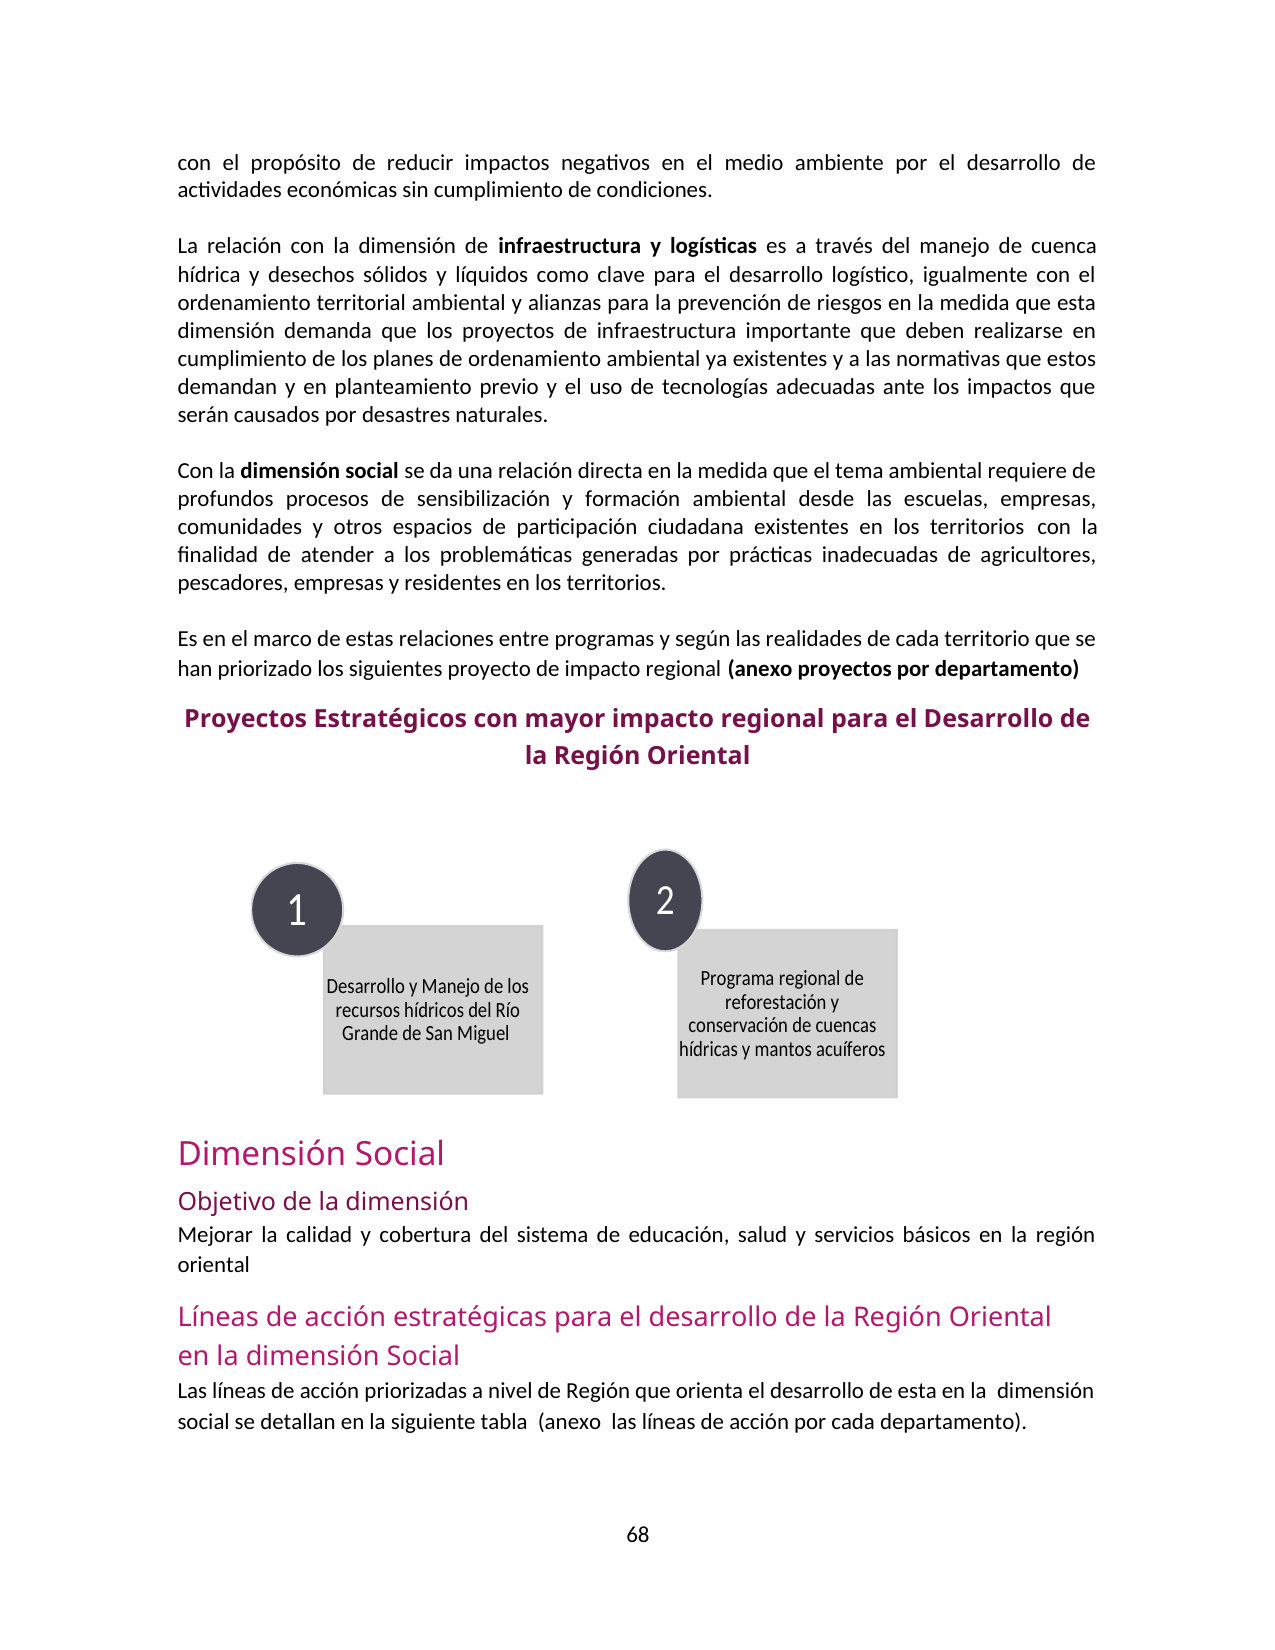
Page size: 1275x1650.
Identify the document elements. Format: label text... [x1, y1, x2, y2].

text La relación con la dimensión de infraestructura y logísticas es a través del manejo de cuenca hídrica y desechos sólidos y líquidos como clave para el desarrollo logístico, igualmente con el ordenamiento territorial ambiental y alianzas para la prevención de riesgos en la medida que esta dimensión demanda que los proyectos de infraestructura importante que deben realizarse en cumplimiento de los planes de ordenamiento ambiental ya existentes y a las normativas que estos demandan y en planteamiento previo y el uso de tecnologías adecuadas ante los impactos que serán causados por desastres naturales. [177, 232, 1098, 428]
subtitle Proyectos Estratégicos con mayor impacto regional para el Desarrollo de la Región Oriental [177, 701, 1098, 772]
text Las líneas de acción priorizadas a nivel de Región que orienta el desarrollo de esta en la dimensión social se detallan en la siguiente tabla (anexo las líneas de acción por cada departamento). [177, 1377, 1098, 1435]
text Con la dimensión social se da una relación directa en la medida que el tema ambiental requiere de profundos procesos de sensibilización y formación ambiental desde las escuelas, empresas, comunidades y otros espacios de participación ciudadana existentes en los territorios con la finalidad de atender a los problemáticas generadas por prácticas inadecuadas de agricultores, pescadores, empresas y residentes en los territorios. [177, 456, 1098, 596]
text Es en el marco de estas relaciones entre programas y según las realidades de cada territorio que se han priorizado los siguientes proyecto de impacto regional (anexo proyectos por departamento) [177, 624, 1098, 682]
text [177, 148, 1098, 204]
subtitle Dimensión Social [177, 1130, 1098, 1176]
subtitle Objetivo de la dimensión [177, 1183, 1098, 1217]
subtitle Líneas de acción estratégicas para el desarrollo de la Región Oriental en la dimensión Social [177, 1297, 1098, 1374]
text Mejorar la calidad y cobertura del sistema de educación, salud y servicios básicos en la región oriental [177, 1220, 1098, 1278]
